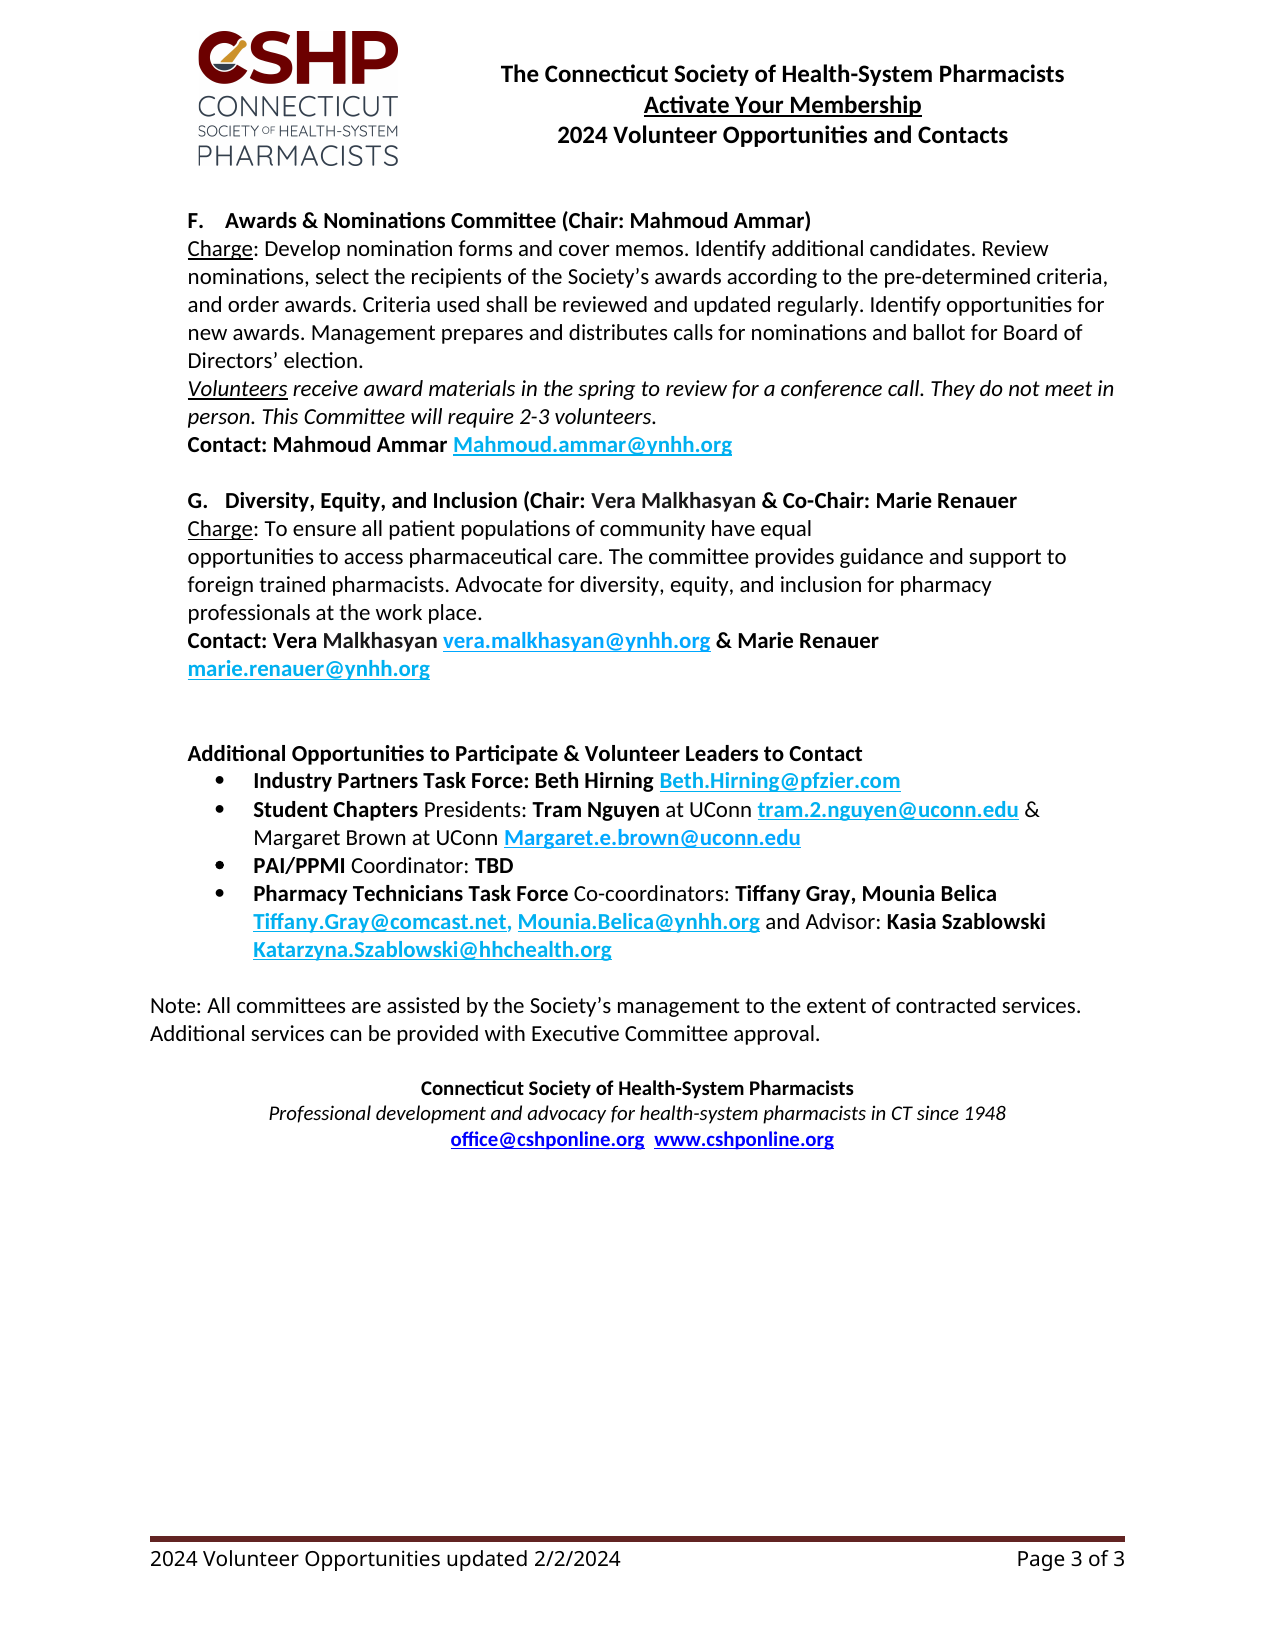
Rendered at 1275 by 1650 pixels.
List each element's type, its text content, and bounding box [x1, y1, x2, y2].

text Additional Opportunities to Participate & Volunteer Leaders to Contact [150, 739, 1125, 767]
picture [198, 31, 398, 166]
list Diversity, Equity, and Inclusion (Chair: Vera Malkhasyan & Co-Chair: Marie Renauer [187, 486, 591, 514]
list Charge: To ensure all patient populations of community have equal [187, 514, 1125, 542]
list professionals at the work place. [187, 598, 1125, 627]
list Student Chapters Presidents: Tram Nguyen at UConn tram.2.nguyen@uconn.edu & Margaret Brown at UConn Margaret.e.brown@uconn.edu [216, 795, 1125, 851]
text Charge: Develop nomination forms and cover memos. Identify additional candidates. Review nominations, select the recipients of the Society’s awards according to the pre-determined criteria, and order awards. Criteria used shall be reviewed and updated regularly. Identify opportunities for new awards. Management prepares and distributes calls for nominations and ballot for Board of Directors’ election. Volunteers receive award materials in the spring to review for a conference call. They do not meet in person. This Committee will require 2-3 volunteers. Contact: Mahmoud Ammar Mahmoud.ammar@ynhh.org [187, 234, 1125, 458]
list Pharmacy Technicians Task Force Co-coordinators: Tiffany Gray, Mounia Belica Tiffany.Gray@comcast.net, Mounia.Belica@ynhh.org and Advisor: Kasia Szablowski Katarzyna.Szablowski@hhchealth.org [216, 879, 1125, 963]
text Contact: Vera Malkhasyan vera.malkhasyan@ynhh.org & Marie Renauer marie.renauer@ynhh.org [187, 627, 1125, 683]
list opportunities to access pharmaceutical care. The committee provides guidance and support to foreign trained pharmacists. Advocate for diversity, equity, and inclusion for pharmacy [187, 542, 1125, 598]
list Diversity, Equity, and Inclusion (Chair: Vera Malkhasyan & Co-Chair: Marie Renauer [756, 486, 1125, 514]
list PAI/PPMI Coordinator: TBD [216, 851, 1125, 879]
text Connecticut Society of Health-System Pharmacists Professional development and advocacy for health-system pharmacists in CT since 1948 office@cshponline.org www.cshponline.org [150, 1075, 1125, 1151]
text Note: All committees are assisted by the Society’s management to the extent of contracted services. Additional services can be provided with Executive Committee approval. [150, 991, 1125, 1047]
list Awards & Nominations Committee (Chair: Mahmoud Ammar) [187, 206, 1125, 234]
list Industry Partners Task Force: Beth Hirning Beth.Hirning@pfzier.com [216, 767, 1125, 795]
